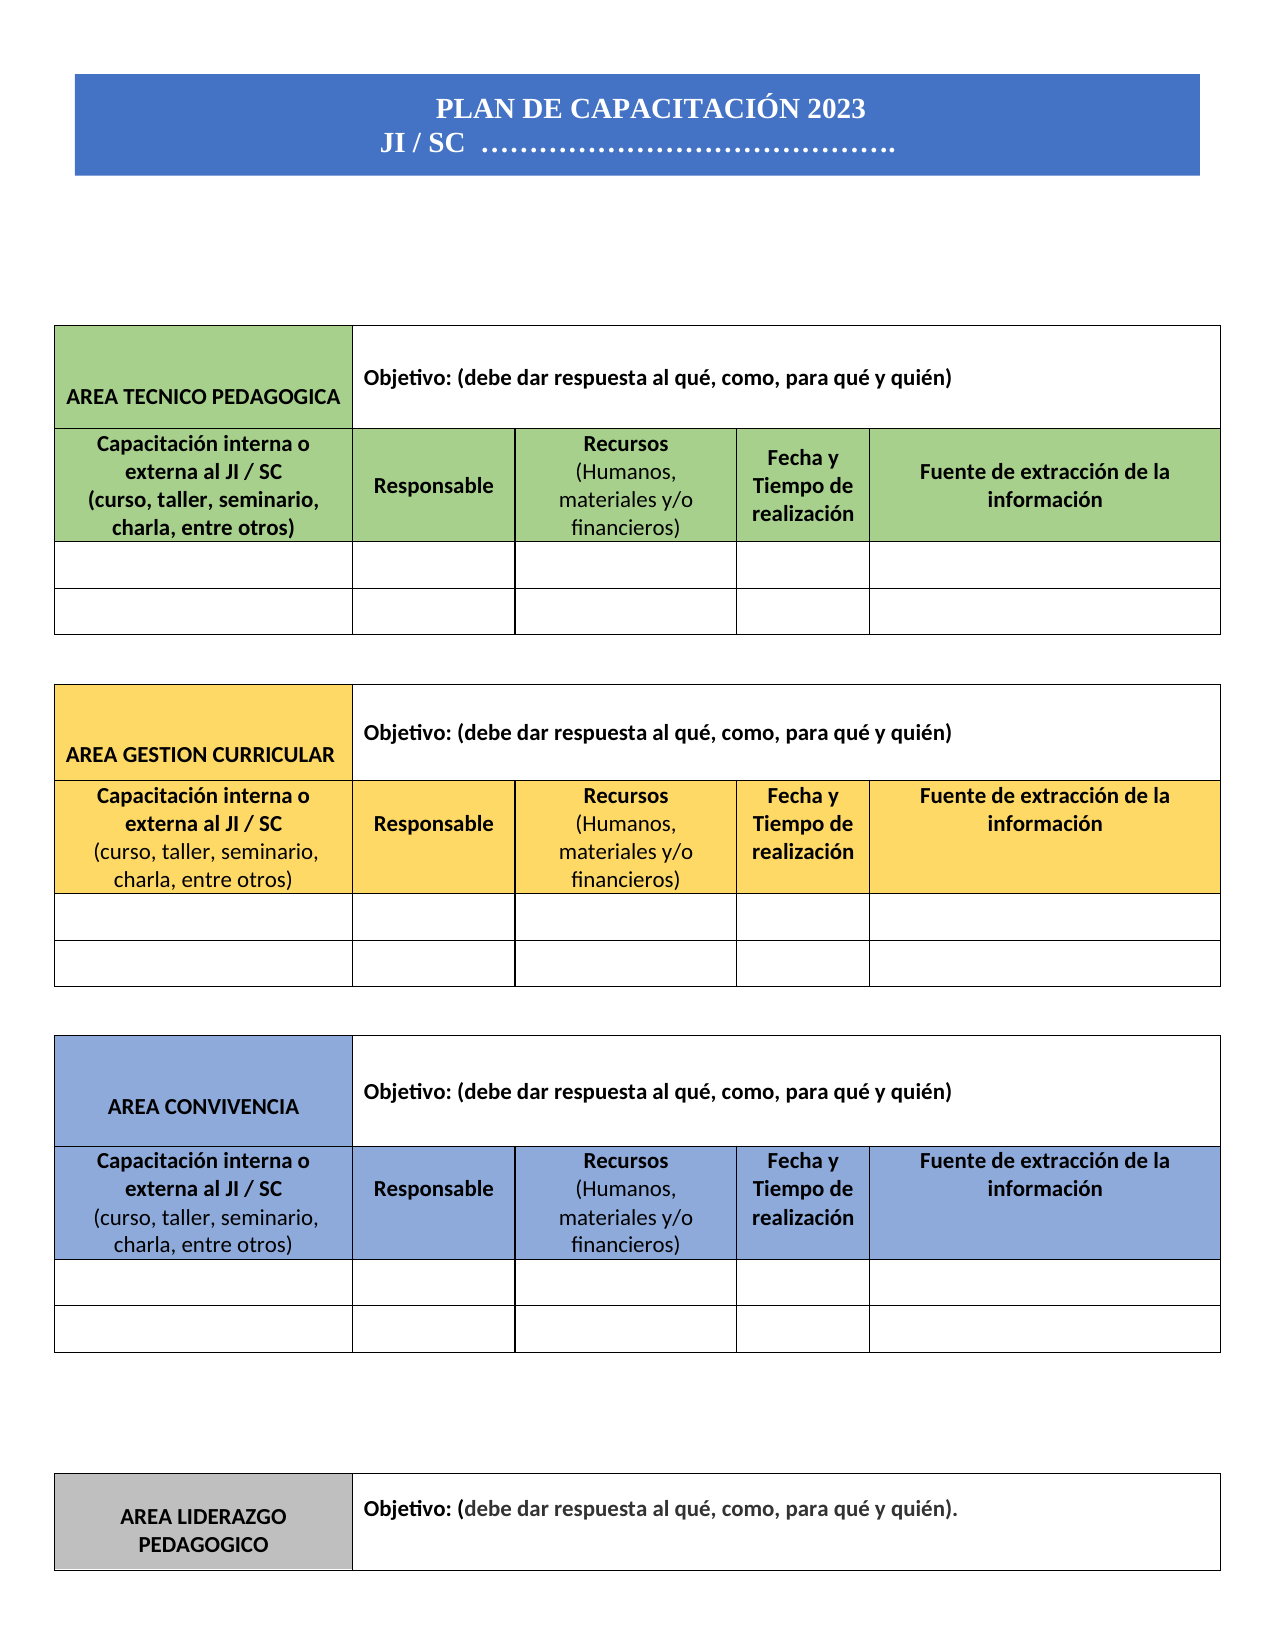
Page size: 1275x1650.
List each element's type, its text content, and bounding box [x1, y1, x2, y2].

table_cell Fecha y Tiempo de realización [737, 1147, 869, 1259]
table_cell [737, 1306, 869, 1352]
table_cell [55, 589, 352, 634]
table_cell [870, 542, 1220, 588]
table_cell [516, 589, 736, 634]
table_cell Responsable [353, 1147, 514, 1259]
table_cell [353, 894, 514, 939]
table_header Objetivo: (debe dar respuesta al qué, como, para qué y quién) [353, 1036, 1220, 1146]
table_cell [516, 1147, 736, 1259]
table_cell Fecha y Tiempo de realización [737, 429, 869, 541]
table_cell [516, 542, 736, 588]
table_header Objetivo: (debe dar respuesta al qué, como, para qué y quién) [353, 685, 1220, 780]
table_cell [737, 1260, 869, 1305]
table_cell [516, 1306, 736, 1352]
table_cell Fuente de extracción de la información [870, 429, 1220, 541]
table_cell [516, 941, 736, 986]
table_cell [516, 1260, 736, 1305]
table_header AREA TECNICO PEDAGOGICA [55, 326, 352, 428]
table_header AREA GESTION CURRICULAR [55, 685, 352, 780]
table_cell [870, 589, 1220, 634]
table_cell Responsable [353, 781, 514, 893]
table_header Objetivo: (debe dar respuesta al qué, como, para qué y quién) [353, 326, 1220, 428]
table_cell Fuente de extracción de la información [870, 781, 1220, 893]
table_cell Capacitación interna o externa al JI / SC (curso, taller, seminario, charla, entre otros) [55, 781, 352, 893]
table_cell [737, 542, 869, 588]
table_cell [353, 542, 514, 588]
table_header AREA LIDERAZGO PEDAGOGICO [55, 1474, 352, 1569]
table_cell Capacitación interna o externa al JI / SC (curso, taller, seminario, charla, entre otros) [55, 429, 352, 541]
table_cell Fuente de extracción de la información [870, 1147, 1220, 1259]
table_cell Responsable [353, 429, 514, 541]
table_cell Recursos (Humanos, materiales y/o financieros) [516, 429, 736, 541]
table_cell [737, 941, 869, 986]
table_cell [353, 589, 514, 634]
table_cell [55, 1260, 352, 1305]
table_cell Fecha y Tiempo de realización [737, 781, 869, 893]
table_cell [870, 941, 1220, 986]
table_cell [870, 1260, 1220, 1305]
table_cell [516, 894, 736, 939]
table_cell Recursos (Humanos, materiales y/o financieros) [516, 781, 736, 893]
table_cell [353, 1306, 514, 1352]
table_cell [870, 1306, 1220, 1352]
table_cell [737, 894, 869, 939]
table_cell [55, 542, 352, 588]
table_cell [55, 941, 352, 986]
table_cell [353, 941, 514, 986]
table_cell [870, 894, 1220, 939]
table_header AREA CONVIVENCIA [55, 1036, 352, 1146]
table_cell [55, 1306, 352, 1352]
table_header Objetivo: (debe dar respuesta al qué, como, para qué y quién). [353, 1474, 1220, 1569]
table_cell [353, 1260, 514, 1305]
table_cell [55, 1147, 352, 1259]
table_cell [737, 589, 869, 634]
table_cell [55, 894, 352, 939]
